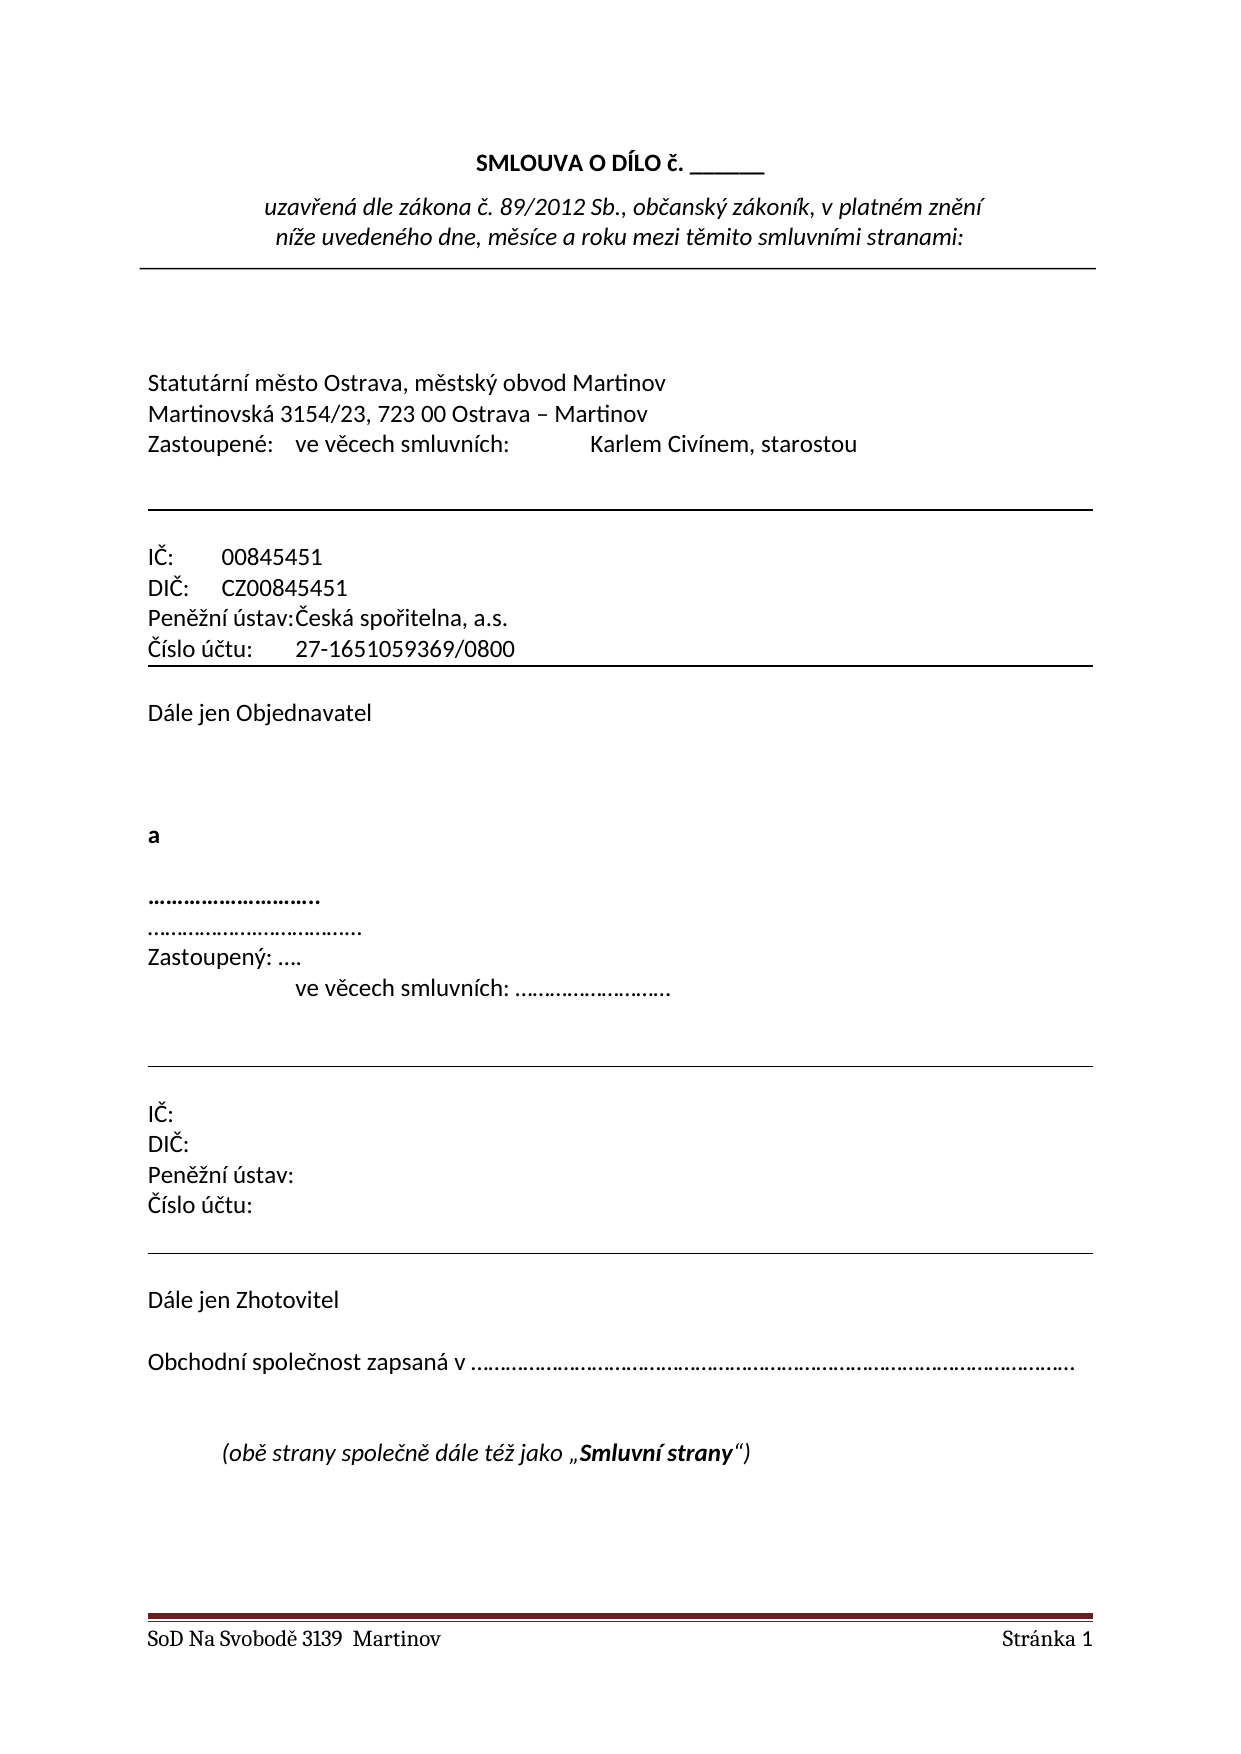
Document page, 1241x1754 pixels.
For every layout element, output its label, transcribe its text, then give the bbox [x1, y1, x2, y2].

subtitle uzavřená dle zákona č. 89/2012 Sb., občanský zákoník, v platném znění [148, 191, 1093, 221]
text Zastoupené: ve věcech smluvních: Karlem Civínem, starostou [148, 428, 1093, 459]
title SMLOUVA O DÍLO č. ______ [148, 148, 1093, 178]
text Statutární město Ostrava, městský obvod Martinov Martinovská 3154/23, 723 00 Ostrava – Martinov [148, 367, 1093, 428]
text DIČ: [148, 1128, 1093, 1159]
text Zastoupený: …. [148, 942, 1093, 972]
text ……………….……………... [148, 911, 1093, 942]
text Peněžní ústav: [148, 1159, 1093, 1189]
text a [148, 819, 1093, 850]
text IČ: 00845451 [148, 541, 1093, 572]
text Peněžní ústav: Česká spořitelna, a.s. [148, 602, 1093, 633]
text ve věcech smluvních: ……………………… [148, 972, 1093, 1003]
text Dále jen Zhotovitel [148, 1284, 1093, 1315]
text níže uvedeného dne, měsíce a roku mezi těmito smluvními stranami: [148, 221, 1093, 252]
text Číslo účtu: 27-1651059369/0800 [148, 633, 1093, 665]
text Dále jen Objednavatel [148, 697, 1093, 728]
text Číslo účtu: [148, 1189, 1093, 1220]
text DIČ: CZ00845451 [148, 572, 1093, 602]
text (obě strany společně dále též jako „Smluvní strany“) [148, 1437, 1093, 1468]
text IČ: [148, 1098, 1093, 1128]
text Obchodní společnost zapsaná v …………………………………………………………………………………………… [148, 1346, 1093, 1376]
text ……………………….. [148, 881, 1093, 911]
